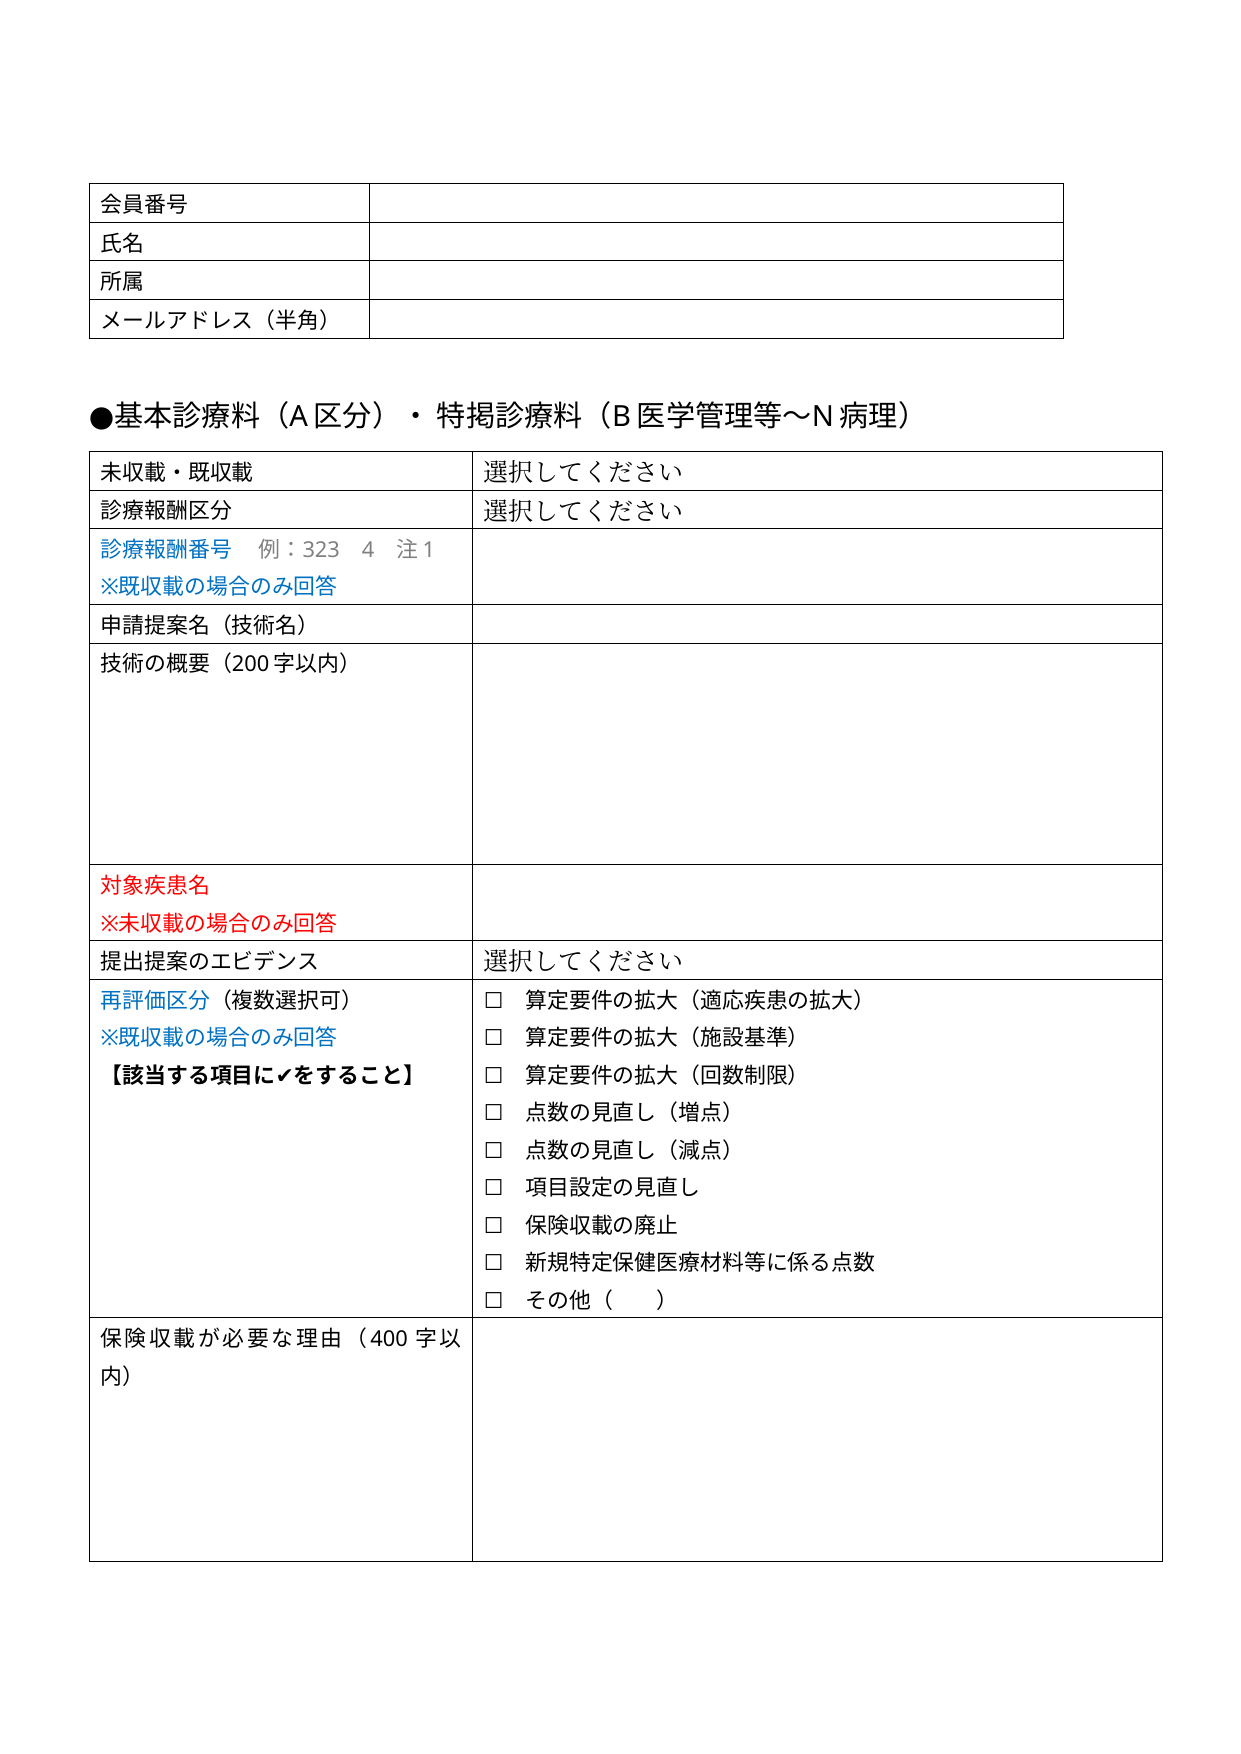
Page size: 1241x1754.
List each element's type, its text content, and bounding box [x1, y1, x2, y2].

table_cell 診療報酬番号 例：323 4 注1 ※既収載の場合のみ回答 [90, 529, 472, 604]
table_cell [473, 605, 1162, 643]
table_cell メールアドレス（半角） [90, 300, 369, 337]
text ●基本診療料（A区分）・ 特掲診療料（B医学管理等～N病理） [89, 376, 1163, 451]
table_cell [473, 644, 1162, 864]
table_header 会員番号 [90, 184, 369, 222]
table_cell [473, 1318, 1162, 1561]
table_cell [370, 261, 1063, 299]
table_cell 診療報酬区分 [90, 491, 472, 528]
table_cell [370, 223, 1063, 260]
table_cell 保険収載が必要な理由（400字以内） [90, 1318, 472, 1561]
table_cell 再評価区分（複数選択可） ※既収載の場合のみ回答 【該当する項目に✔をすること】 [90, 980, 472, 1317]
table_header 未収載・既収載 [90, 452, 472, 489]
table_cell 算定要件の拡大（適応疾患の拡大） 算定要件の拡大（施設基準） 算定要件の拡大（回数制限） 点数の見直し（増点） 点数の見直し（減点） 項目設定の見直し 保険収載の廃止 新規特定保健医療材料等に係る点数 その他（ ） [473, 980, 1162, 1317]
table_cell [370, 300, 1063, 337]
table_cell 提出提案のエビデンス [90, 941, 472, 979]
table_cell [473, 865, 1162, 940]
table_cell [473, 529, 1162, 604]
table_cell 申請提案名（技術名） [90, 605, 472, 643]
table_cell 技術の概要（200字以内） [90, 644, 472, 864]
table_cell 氏名 [90, 223, 369, 260]
table_header [370, 184, 1063, 222]
table_cell 所属 [90, 261, 369, 299]
table_cell 対象疾患名 ※未収載の場合のみ回答 [90, 865, 472, 940]
